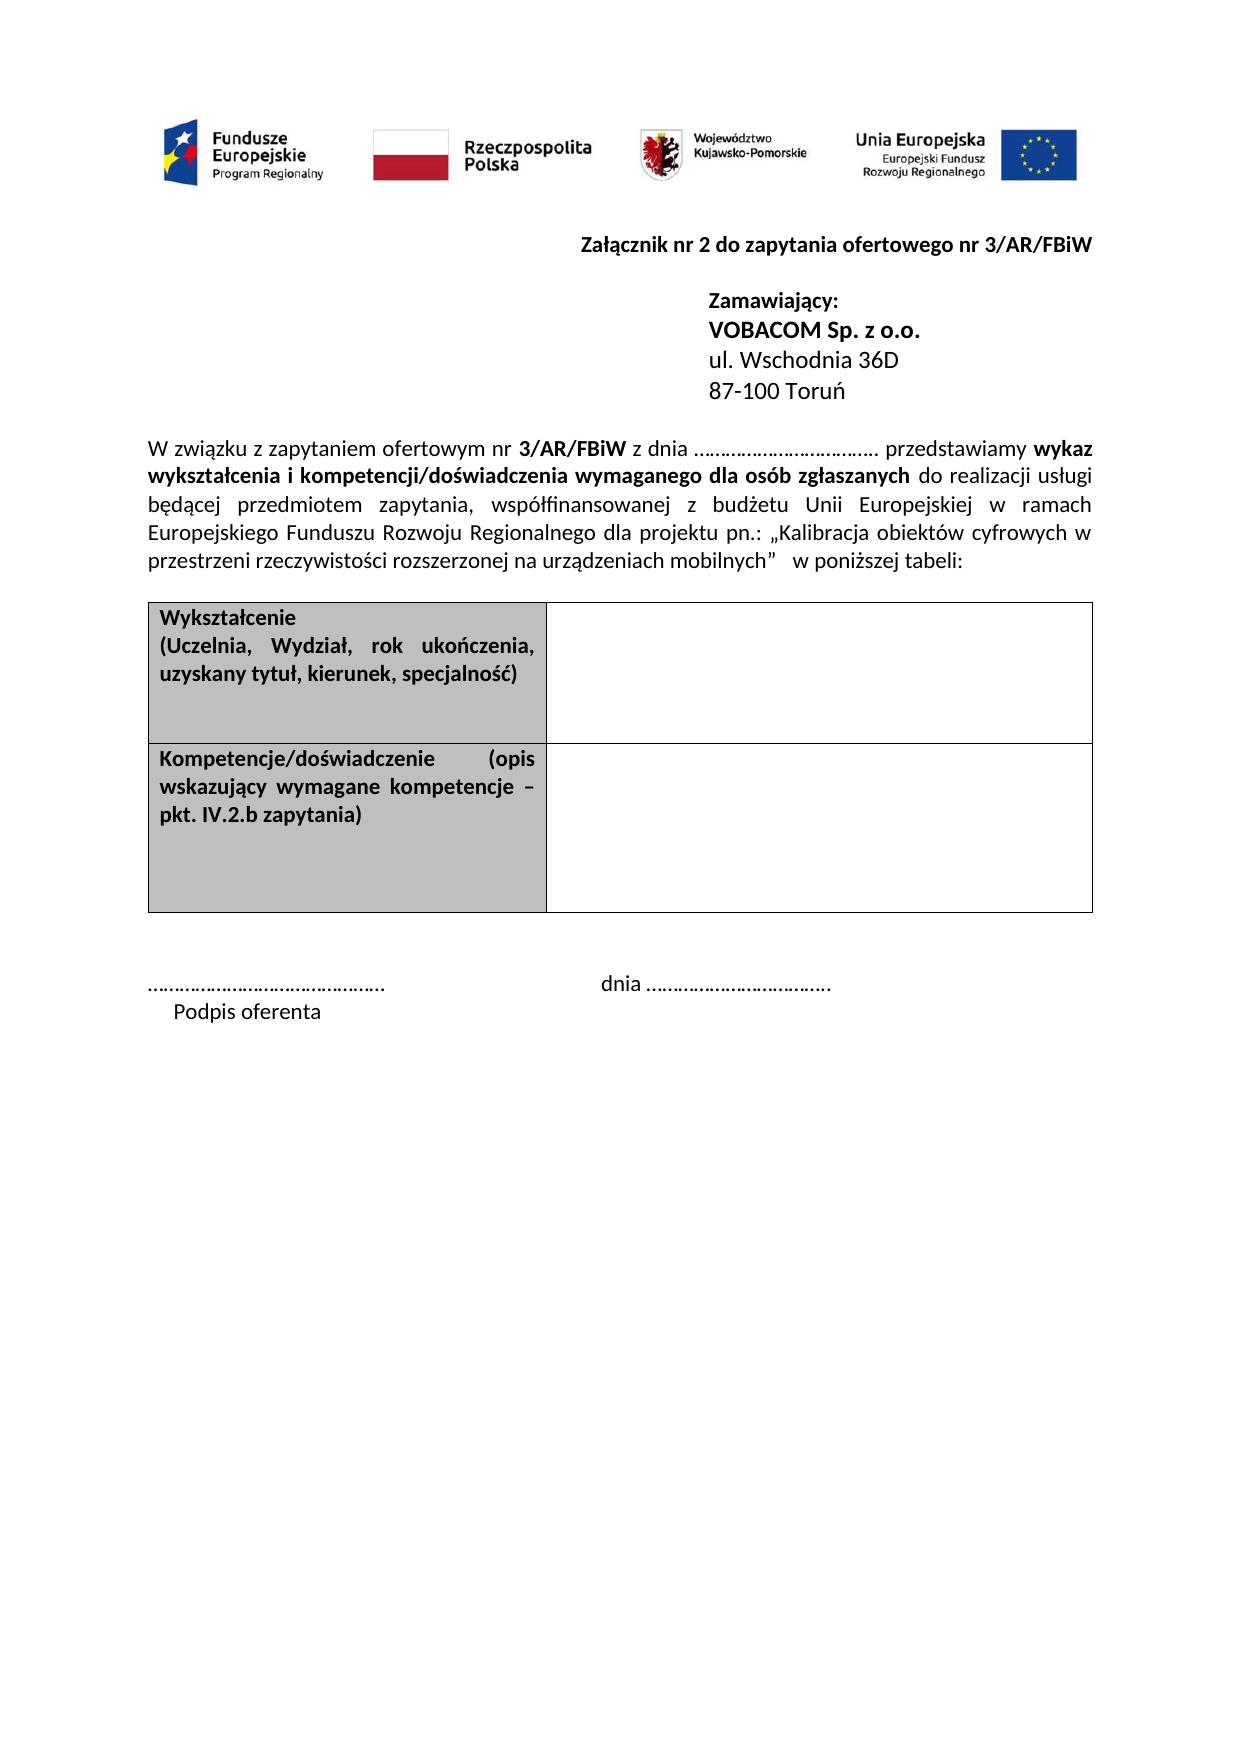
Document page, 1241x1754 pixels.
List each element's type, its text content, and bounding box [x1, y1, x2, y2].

text Zamawiający: [709, 286, 1093, 314]
table_cell Kompetencje/doświadczenie (opis wskazujący wymagane kompetencje – pkt. IV.2.b zapytania) [149, 744, 546, 912]
text 87-100 Toruń [709, 375, 974, 406]
table_cell [547, 744, 1092, 912]
text Załącznik nr 2 do zapytania ofertowego nr 3/AR/FBiW [148, 230, 1093, 258]
text ……………………………………… dnia …………………………….. [148, 969, 1093, 997]
table_header Wykształcenie (Uczelnia, Wydział, rok ukończenia, uzyskany tytuł, kierunek, specjalność) [149, 603, 546, 743]
table_header [547, 603, 1092, 743]
text Podpis oferenta [148, 997, 1093, 1025]
text ul. Wschodnia 36D [709, 344, 1093, 375]
picture [147, 102, 1093, 202]
text W związku z zapytaniem ofertowym nr 3/AR/FBiW z dnia …………………………….. przedstawiamy wykaz wykształcenia i kompetencji/doświadczenia wymaganego dla osób zgłaszanych do realizacji usługi będącej przedmiotem zapytania, współfinansowanej z budżetu Unii Europejskiej w ramach Europejskiego Funduszu Rozwoju Regionalnego dla projektu pn.: „Kalibracja obiektów cyfrowych w przestrzeni rzeczywistości rozszerzonej na urządzeniach mobilnych” w poniższej tabeli: [148, 434, 1093, 574]
text VOBACOM Sp. z o.o. [709, 314, 1093, 344]
